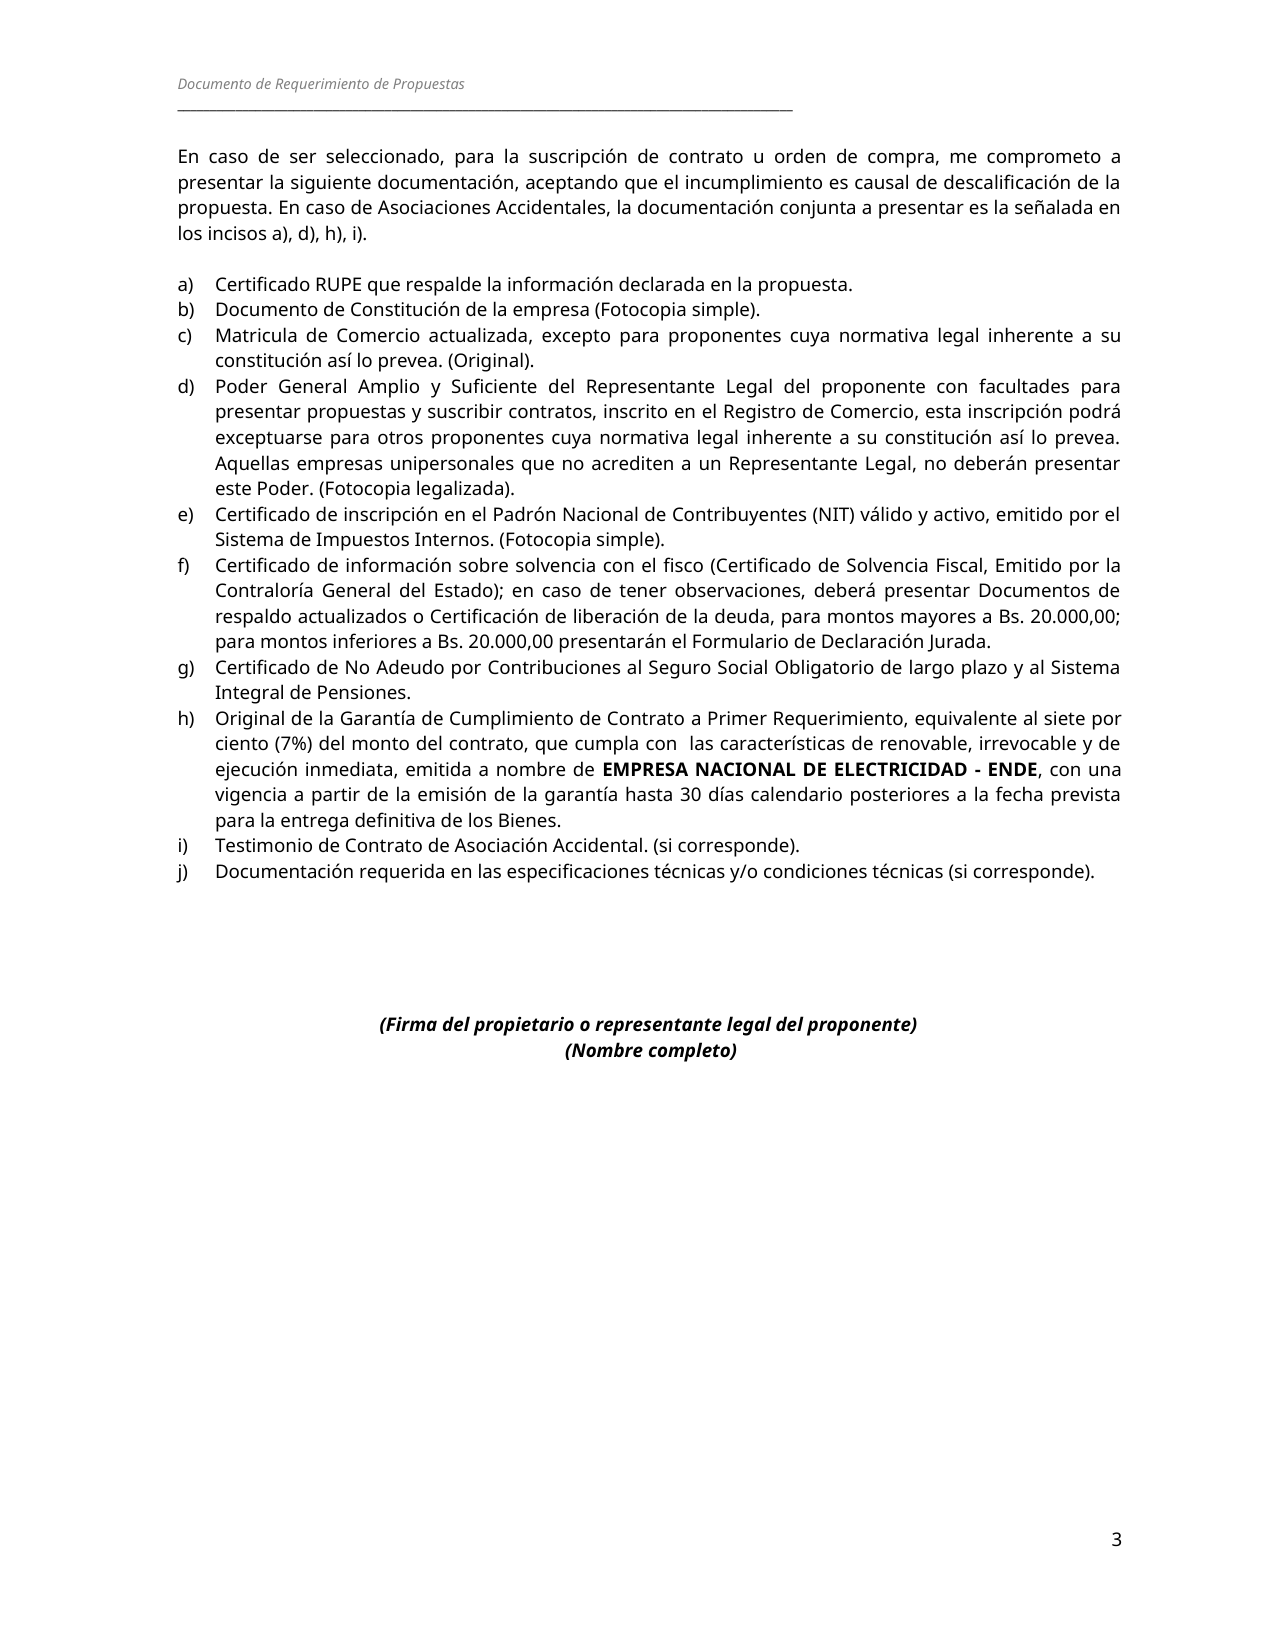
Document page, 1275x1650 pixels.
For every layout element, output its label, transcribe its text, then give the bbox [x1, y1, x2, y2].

list Poder General Amplio y Suficiente del Representante Legal del proponente con facultades para presentar propuestas y suscribir contratos, inscrito en el Registro de Comercio, esta inscripción podrá exceptuarse para otros proponentes cuya normativa legal inherente a su constitución así lo prevea. Aquellas empresas unipersonales que no acrediten a un Representante Legal, no deberán presentar este Poder. (Fotocopia legalizada). [177, 373, 1122, 501]
list Documentación requerida en las especificaciones técnicas y/o condiciones técnicas (si corresponde). [177, 858, 1122, 884]
text En caso de ser seleccionado, para la suscripción de contrato u orden de compra, me comprometo a presentar la siguiente documentación, aceptando que el incumplimiento es causal de descalificación de la propuesta. En caso de Asociaciones Accidentales, la documentación conjunta a presentar es la señalada en los incisos a), d), h), i). [177, 144, 1122, 246]
list Certificado de inscripción en el Padrón Nacional de Contribuyentes (NIT) válido y activo, emitido por el Sistema de Impuestos Internos. (Fotocopia simple). [177, 501, 1122, 552]
text (Nombre completo) [177, 1037, 1122, 1062]
list Matricula de Comercio actualizada, excepto para proponentes cuya normativa legal inherente a su constitución así lo prevea. (Original). [177, 322, 1122, 373]
list Certificado RUPE que respalde la información declarada en la propuesta. [177, 271, 1122, 297]
list Certificado de No Adeudo por Contribuciones al Seguro Social Obligatorio de largo plazo y al Sistema Integral de Pensiones. [177, 654, 1122, 705]
text (Firma del propietario o representante legal del proponente) [177, 1011, 1122, 1037]
list Documento de Constitución de la empresa (Fotocopia simple). [177, 297, 1122, 322]
list Original de la Garantía de Cumplimiento de Contrato a Primer Requerimiento, equivalente al siete por ciento (7%) del monto del contrato, que cumpla con las características de renovable, irrevocable y de ejecución inmediata, emitida a nombre de EMPRESA NACIONAL DE ELECTRICIDAD - ENDE, con una vigencia a partir de la emisión de la garantía hasta 30 días calendario posteriores a la fecha prevista para la entrega definitiva de los Bienes. [177, 705, 1122, 833]
list Testimonio de Contrato de Asociación Accidental. (si corresponde). [177, 833, 1122, 858]
list Certificado de información sobre solvencia con el fisco (Certificado de Solvencia Fiscal, Emitido por la Contraloría General del Estado); en caso de tener observaciones, deberá presentar Documentos de respaldo actualizados o Certificación de liberación de la deuda, para montos mayores a Bs. 20.000,00; para montos inferiores a Bs. 20.000,00 presentarán el Formulario de Declaración Jurada. [177, 552, 1122, 654]
